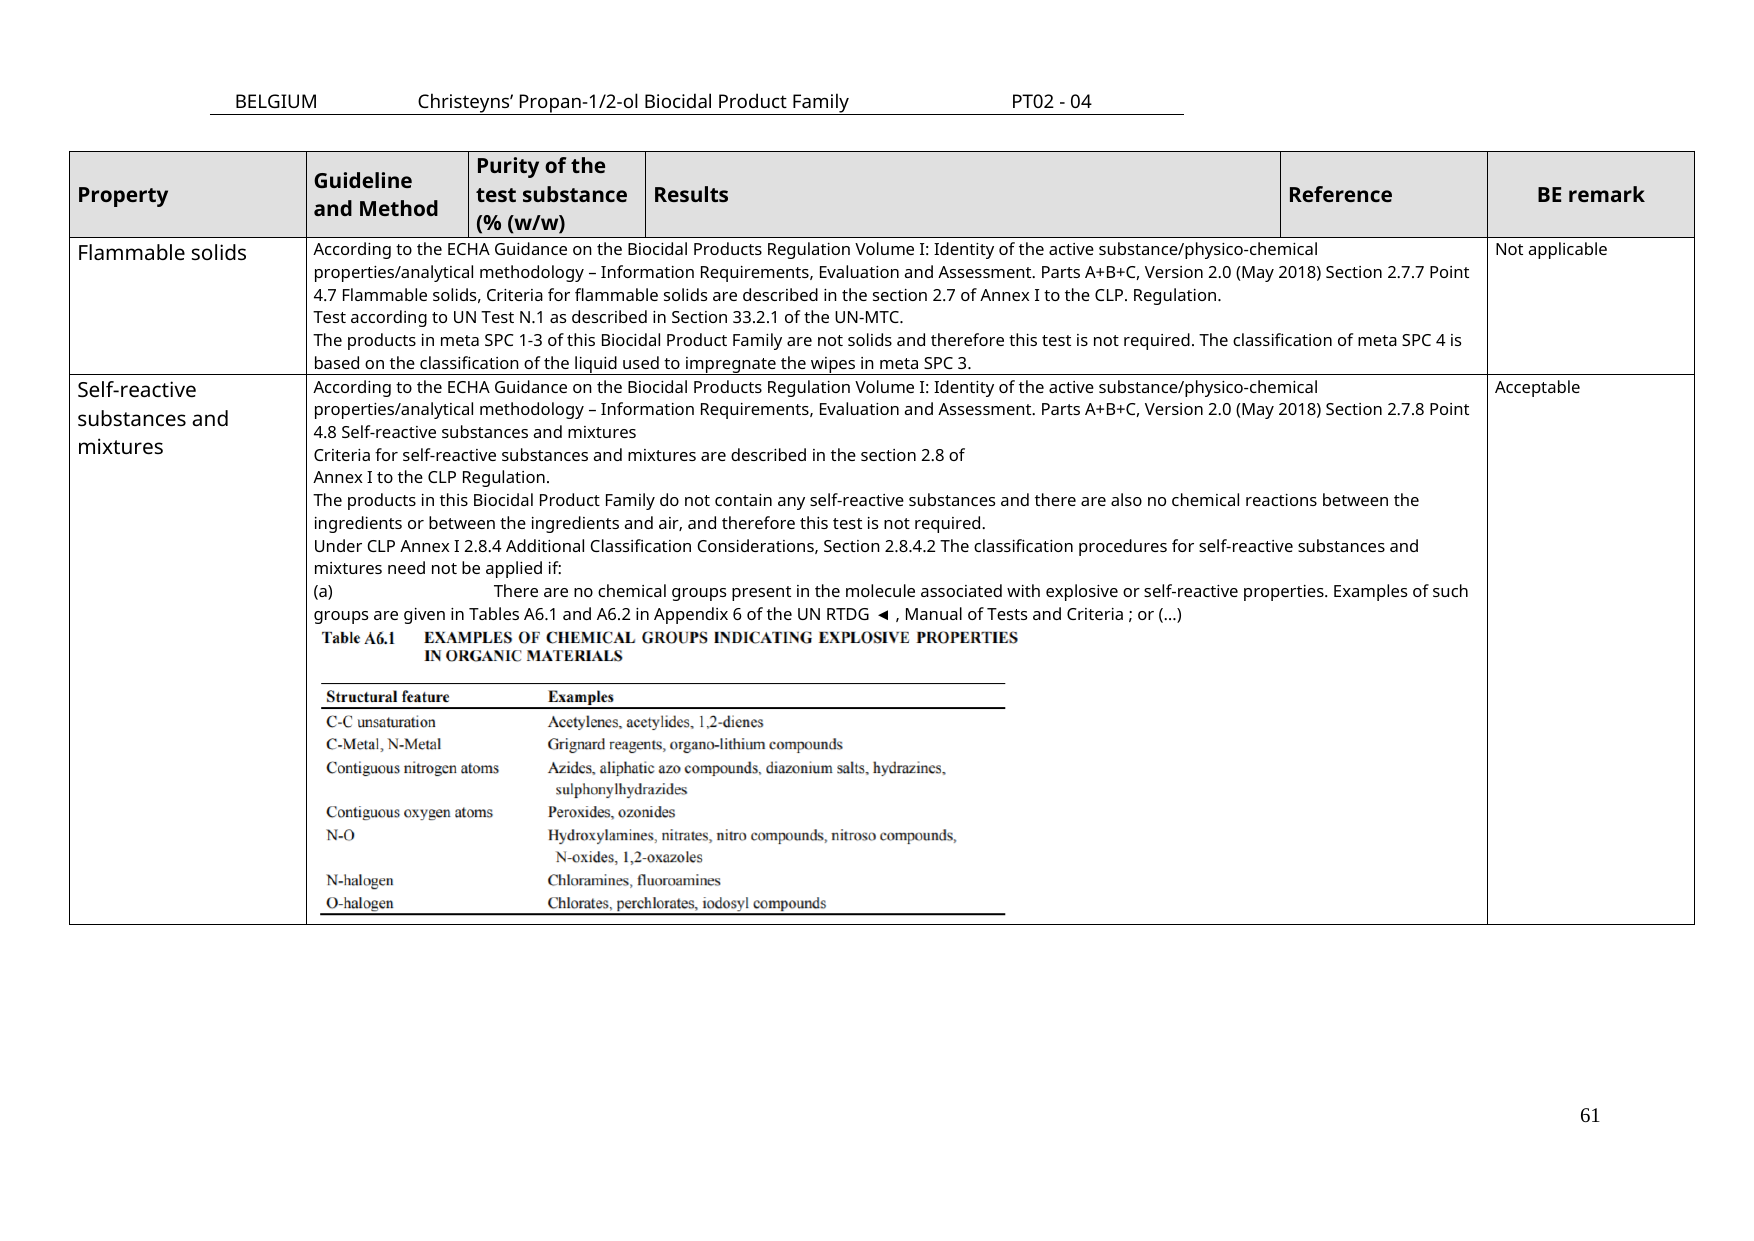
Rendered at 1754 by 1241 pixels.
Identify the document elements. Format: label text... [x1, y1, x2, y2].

table_cell Self-reactive substances and mixtures [70, 375, 306, 923]
table_header Property [70, 152, 306, 237]
table_header Reference [1281, 152, 1487, 237]
table_cell According to the ECHA Guidance on the Biocidal Products Regulation Volume I: Identity of the active substance/physico-chemical properties/analytical methodology – Information Requirements, Evaluation and Assessment. Parts A+B+C, Version 2.0 (May 2018) Section 2.7.7 Point 4.7 Flammable solids, Criteria for flammable solids are described in the section 2.7 of Annex I to the CLP. Regulation. Test according to UN Test N.1 as described in Section 33.2.1 of the UN-MTC. The products in meta SPC 1-3 of this Biocidal Product Family are not solids and therefore this test is not required. The classification of meta SPC 4 is based on the classification of the liquid used to impregnate the wipes in meta SPC 3. [307, 238, 1487, 374]
table_cell Acceptable [1488, 375, 1694, 923]
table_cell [307, 375, 1487, 923]
picture [313, 625, 1025, 924]
table_header Purity of the test substance (% (w/w) [469, 152, 645, 237]
table_header Guideline and Method [307, 152, 468, 237]
table_cell Not applicable [1488, 238, 1694, 374]
table_header BE remark [1488, 152, 1694, 237]
table_cell Flammable solids [70, 238, 306, 374]
table_header Results [646, 152, 1280, 237]
